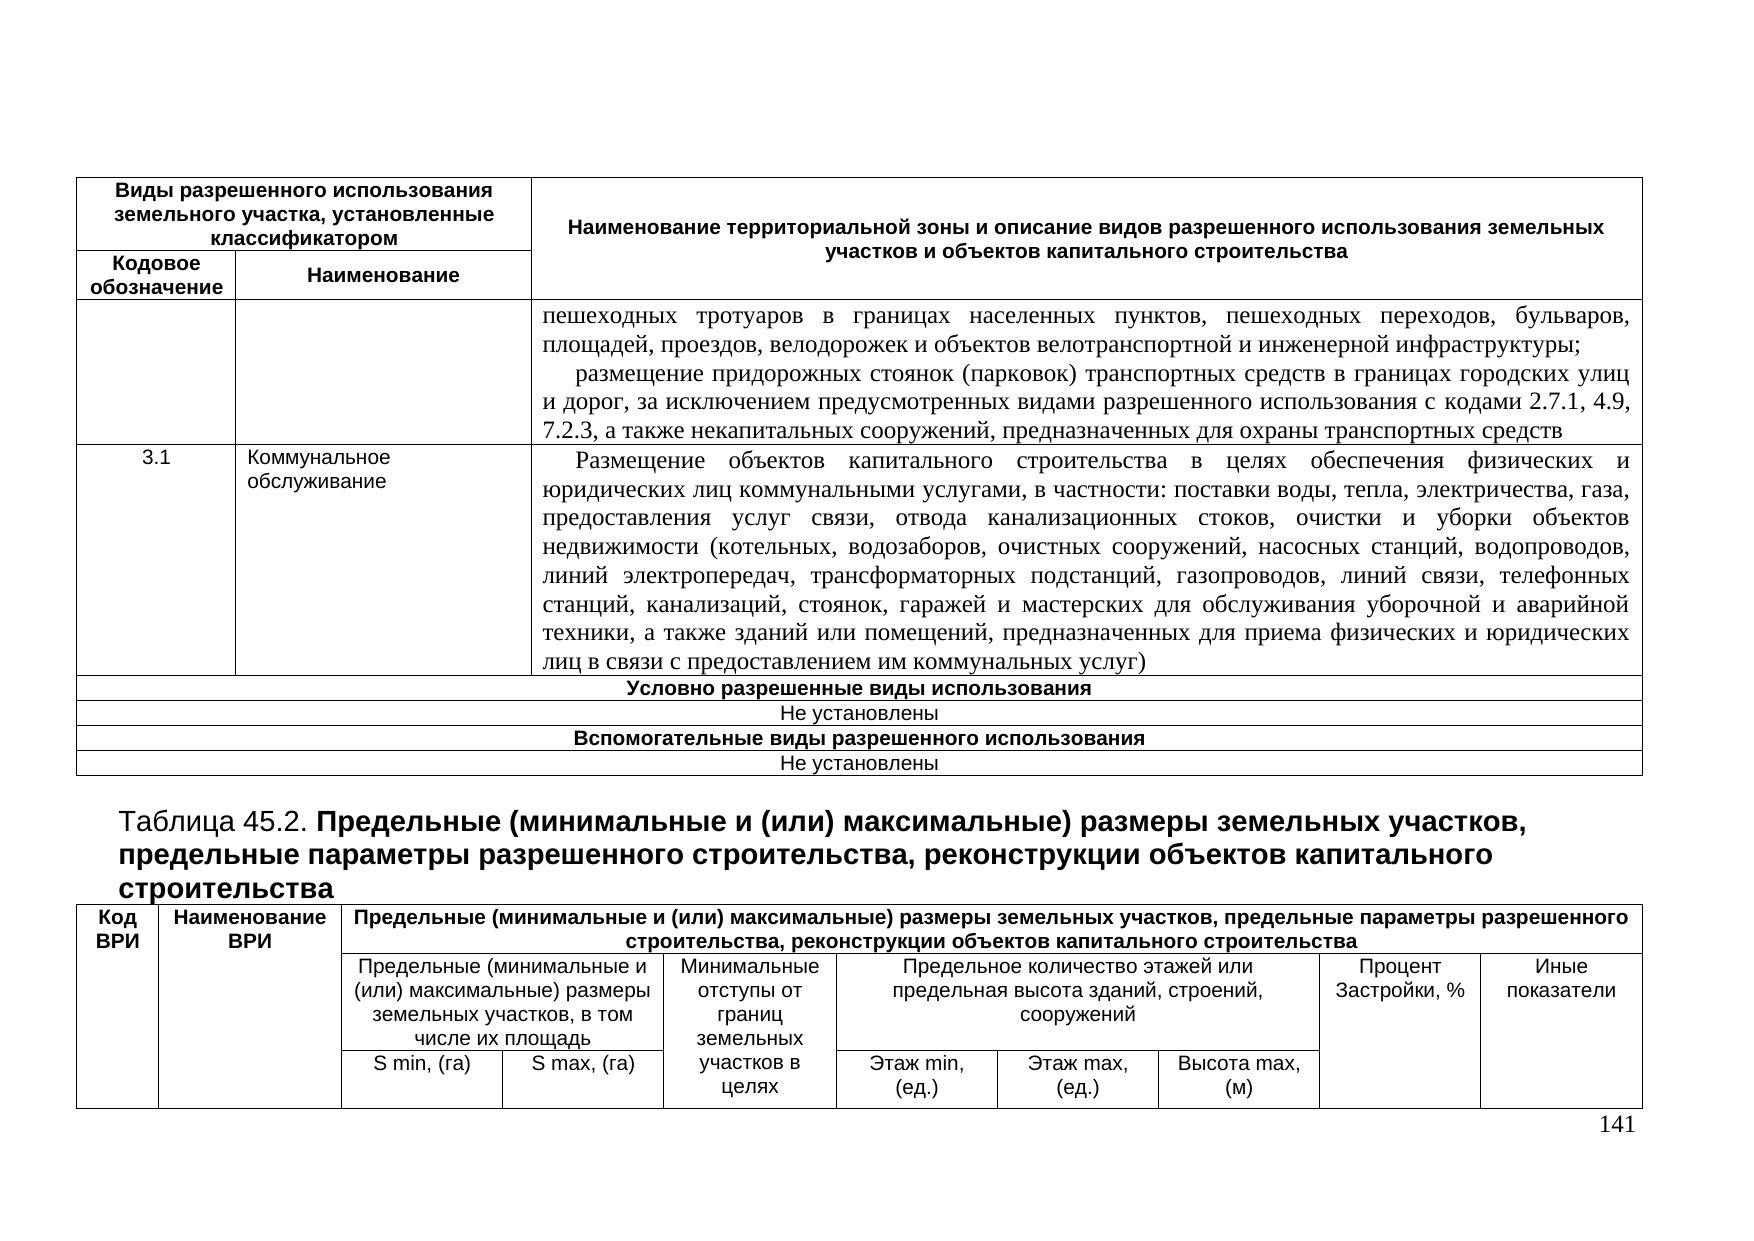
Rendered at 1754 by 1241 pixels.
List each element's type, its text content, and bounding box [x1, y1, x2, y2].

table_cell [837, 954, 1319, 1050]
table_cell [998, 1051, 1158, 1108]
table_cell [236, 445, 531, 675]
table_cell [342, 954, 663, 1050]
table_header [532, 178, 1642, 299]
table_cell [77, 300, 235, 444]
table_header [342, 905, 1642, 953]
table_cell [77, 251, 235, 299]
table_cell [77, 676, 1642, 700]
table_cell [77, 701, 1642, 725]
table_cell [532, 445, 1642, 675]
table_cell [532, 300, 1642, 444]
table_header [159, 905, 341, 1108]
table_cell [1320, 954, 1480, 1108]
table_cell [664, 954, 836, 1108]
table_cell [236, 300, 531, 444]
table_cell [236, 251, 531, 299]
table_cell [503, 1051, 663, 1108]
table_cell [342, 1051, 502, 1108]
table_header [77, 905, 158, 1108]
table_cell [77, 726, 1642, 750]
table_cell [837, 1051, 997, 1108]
text Таблица 45.2. Предельные (минимальные и (или) максимальные) размеры земельных участков, предельные параметры разрешенного строительства, реконструкции объектов капитального строительства [118, 803, 1636, 904]
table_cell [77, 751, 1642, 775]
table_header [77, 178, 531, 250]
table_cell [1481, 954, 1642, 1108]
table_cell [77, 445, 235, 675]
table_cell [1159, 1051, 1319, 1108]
